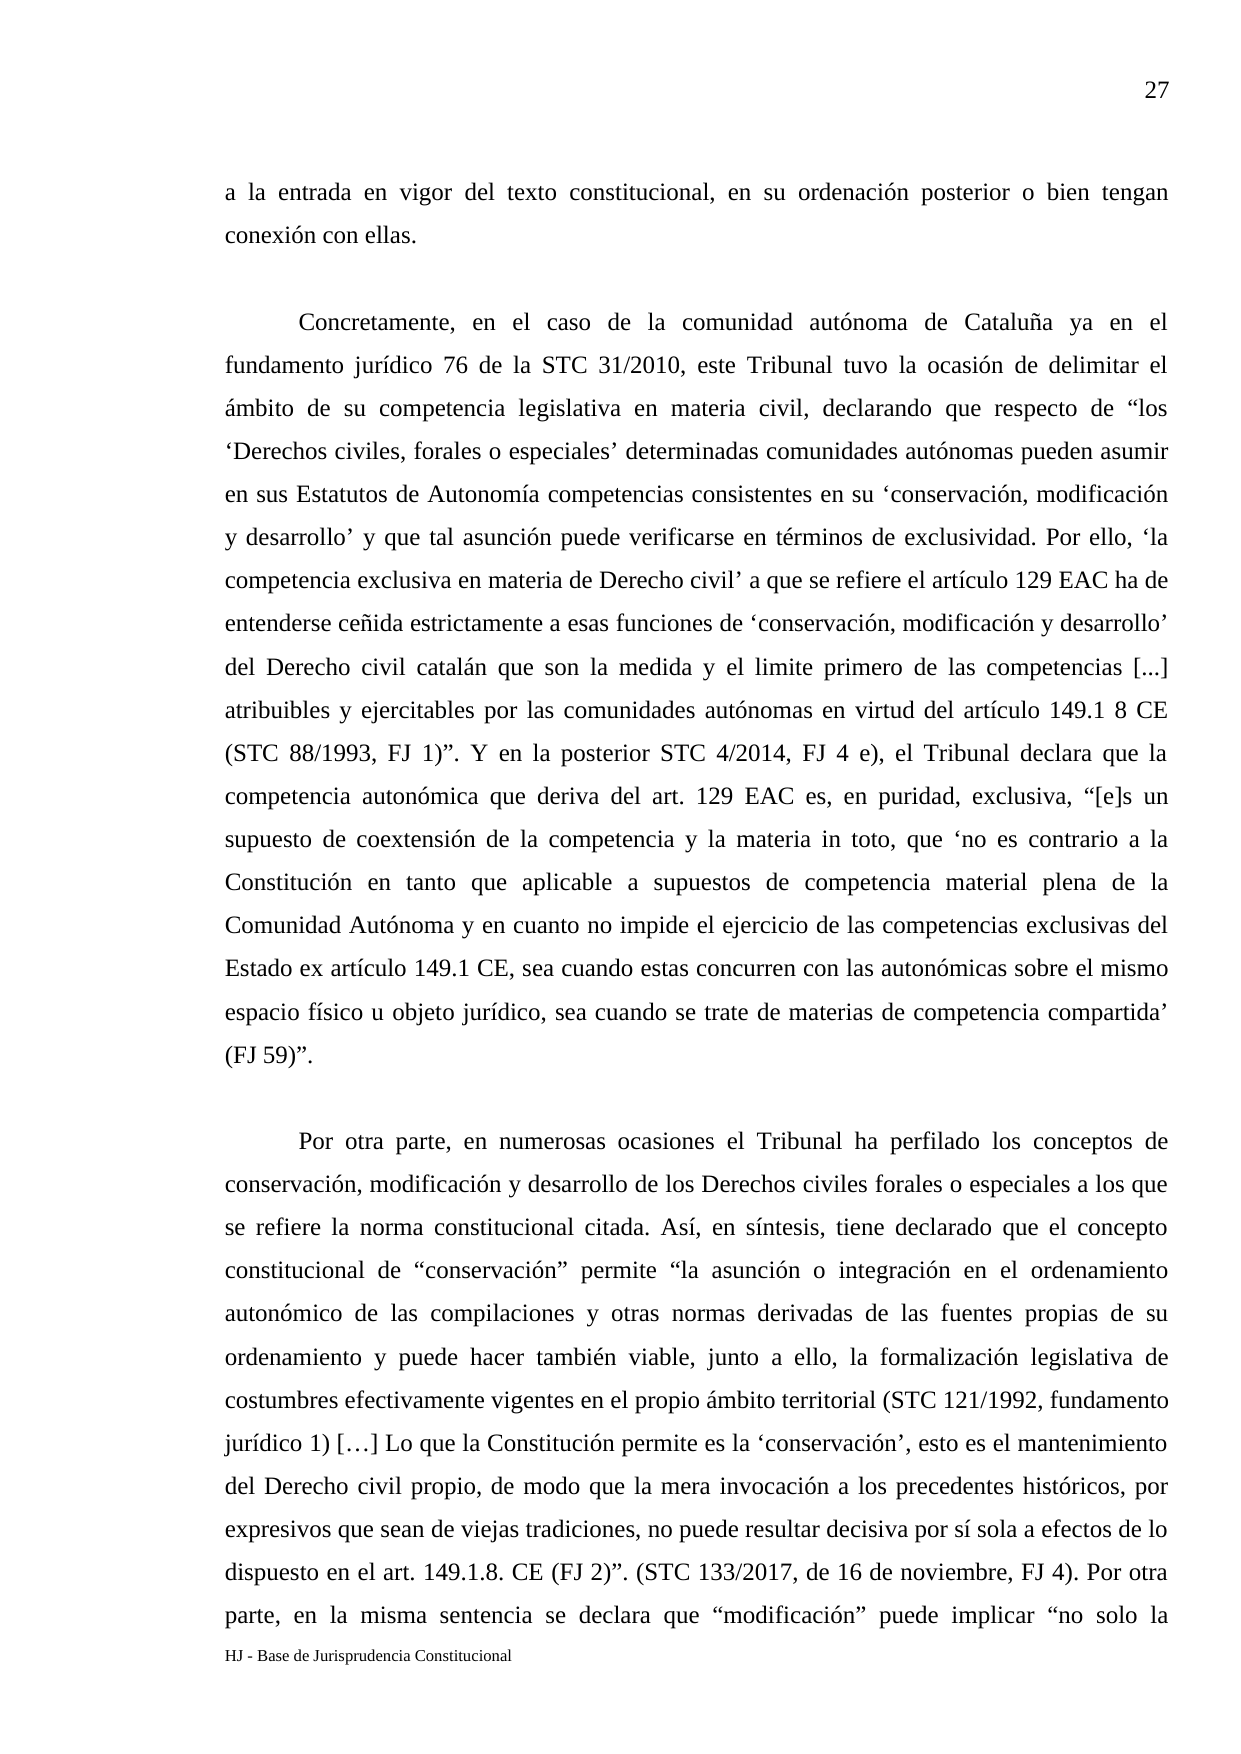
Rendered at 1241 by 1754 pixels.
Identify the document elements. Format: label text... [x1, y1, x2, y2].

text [224, 1126, 1169, 1629]
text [224, 177, 1169, 249]
text Concretamente, en el caso de la comunidad autónoma de Cataluña ya en el fundamento jurídico 76 de la STC 31/2010, este Tribunal tuvo la ocasión de delimitar el ámbito de su competencia legislativa en materia civil, declarando que respecto de “los ‘Derechos civiles, forales o especiales’ determinadas comunidades autónomas pueden asumir en sus Estatutos de Autonomía competencias consistentes en su ‘conservación, modificación y desarrollo’ y que tal asunción puede verificarse en términos de exclusividad. Por ello, ‘la competencia exclusiva en materia de Derecho civil’ a que se refiere el artículo 129 EAC ha de entenderse ceñida estrictamente a esas funciones de ‘conservación, modificación y desarrollo’ del Derecho civil catalán que son la medida y el limite primero de las competencias [...] atribuibles y ejercitables por las comunidades autónomas en virtud del artículo 149.1 8 CE (STC 88/1993, FJ 1)”. Y en la posterior STC 4/2014, FJ 4 e), el Tribunal declara que la competencia autonómica que deriva del art. 129 EAC es, en puridad, exclusiva, “[e]s un supuesto de coextensión de la competencia y la materia in toto, que ‘no es contrario a la Constitución en tanto que aplicable a supuestos de competencia material plena de la Comunidad Autónoma y en cuanto no impide el ejercicio de las competencias exclusivas del Estado ex artículo 149.1 CE, sea cuando estas concurren con las autonómicas sobre el mismo espacio físico u objeto jurídico, sea cuando se trate de materias de competencia compartida’ (FJ 59)”. [224, 307, 1169, 1068]
